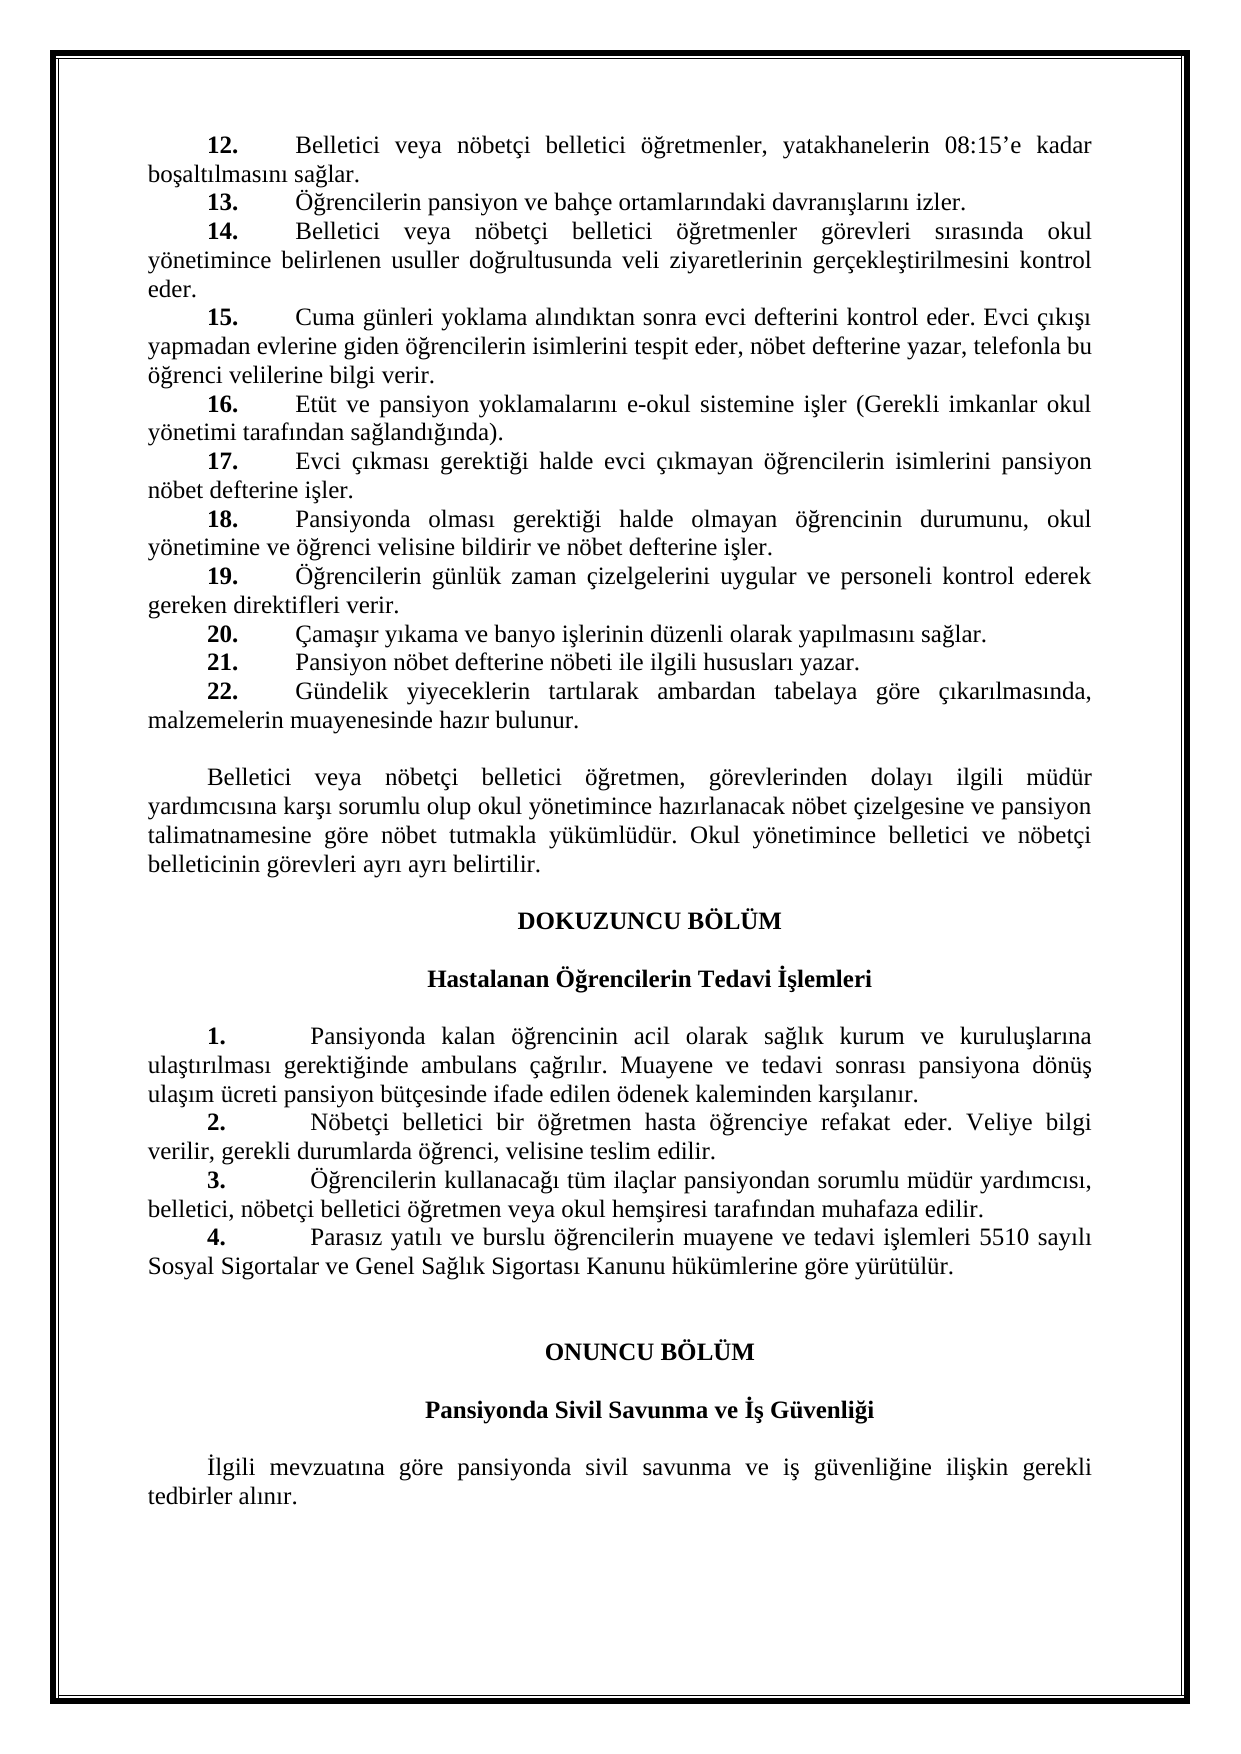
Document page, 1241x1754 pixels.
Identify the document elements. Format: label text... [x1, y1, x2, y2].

list Nöbetçi belletici bir öğretmen hasta öğrenciye refakat eder. Veliye bilgi verilir, gerekli durumlarda öğrenci, velisine teslim edilir. [148, 1107, 1092, 1165]
list Öğrencilerin günlük zaman çizelgelerini uygular ve personeli kontrol ederek gereken direktifleri verir. [148, 561, 1092, 619]
text Belletici veya nöbetçi belletici öğretmen, görevlerinden dolayı ilgili müdür yardımcısına karşı sorumlu olup okul yönetimince hazırlanacak nöbet çizelgesine ve pansiyon talimatnamesine göre nöbet tutmakla yükümlüdür. Okul yönetimince belletici ve nöbetçi belleticinin görevleri ayrı ayrı belirtilir. [148, 762, 1092, 877]
list Hastalanan Öğrencilerin Tedavi İşlemleri [148, 964, 1092, 992]
list DOKUZUNCU BÖLÜM [148, 906, 1092, 935]
list Pansiyonda kalan öğrencinin acil olarak sağlık kurum ve kuruluşlarına ulaştırılması gerektiğinde ambulans çağrılır. Muayene ve tedavi sonrası pansiyona dönüş ulaşım ücreti pansiyon bütçesinde ifade edilen ödenek kaleminden karşılanır. [148, 1021, 1092, 1107]
list Cuma günleri yoklama alındıktan sonra evci defterini kontrol eder. Evci çıkışı yapmadan evlerine giden öğrencilerin isimlerini tespit eder, nöbet defterine yazar, telefonla bu öğrenci velilerine bilgi verir. [148, 302, 1092, 389]
list İlgili mevzuatına göre pansiyonda sivil savunma ve iş güvenliğine ilişkin gerekli tedbirler alınır. [148, 1452, 1092, 1510]
list Etüt ve pansiyon yoklamalarını e-okul sistemine işler (Gerekli imkanlar okul yönetimi tarafından sağlandığında). [148, 389, 1092, 446]
list ONUNCU BÖLÜM [148, 1337, 1092, 1366]
list Pansiyonda Sivil Savunma ve İş Güvenliği [148, 1395, 1092, 1424]
list Pansiyonda olması gerektiği halde olmayan öğrencinin durumunu, okul yönetimine ve öğrenci velisine bildirir ve nöbet defterine işler. [148, 504, 1092, 561]
list Belletici veya nöbetçi belletici öğretmenler, yatakhanelerin 08:15’e kadar boşaltılmasını sağlar. [148, 130, 1092, 187]
list Öğrencilerin pansiyon ve bahçe ortamlarındaki davranışlarını izler. [148, 187, 1092, 216]
list Evci çıkması gerektiği halde evci çıkmayan öğrencilerin isimlerini pansiyon nöbet defterine işler. [148, 446, 1092, 504]
list Çamaşır yıkama ve banyo işlerinin düzenli olarak yapılmasını sağlar. [148, 619, 1092, 647]
list Gündelik yiyeceklerin tartılarak ambardan tabelaya göre çıkarılmasında, malzemelerin muayenesinde hazır bulunur. [148, 676, 1092, 734]
list Parasız yatılı ve burslu öğrencilerin muayene ve tedavi işlemleri 5510 sayılı Sosyal Sigortalar ve Genel Sağlık Sigortası Kanunu hükümlerine göre yürütülür. [148, 1222, 1092, 1280]
list Pansiyon nöbet defterine nöbeti ile ilgili hususları yazar. [148, 647, 1092, 676]
list Öğrencilerin kullanacağı tüm ilaçlar pansiyondan sorumlu müdür yardımcısı, belletici, nöbetçi belletici öğretmen veya okul hemşiresi tarafından muhafaza edilir. [148, 1165, 1092, 1222]
list Belletici veya nöbetçi belletici öğretmenler görevleri sırasında okul yönetimince belirlenen usuller doğrultusunda veli ziyaretlerinin gerçekleştirilmesini kontrol eder. [148, 216, 1092, 302]
